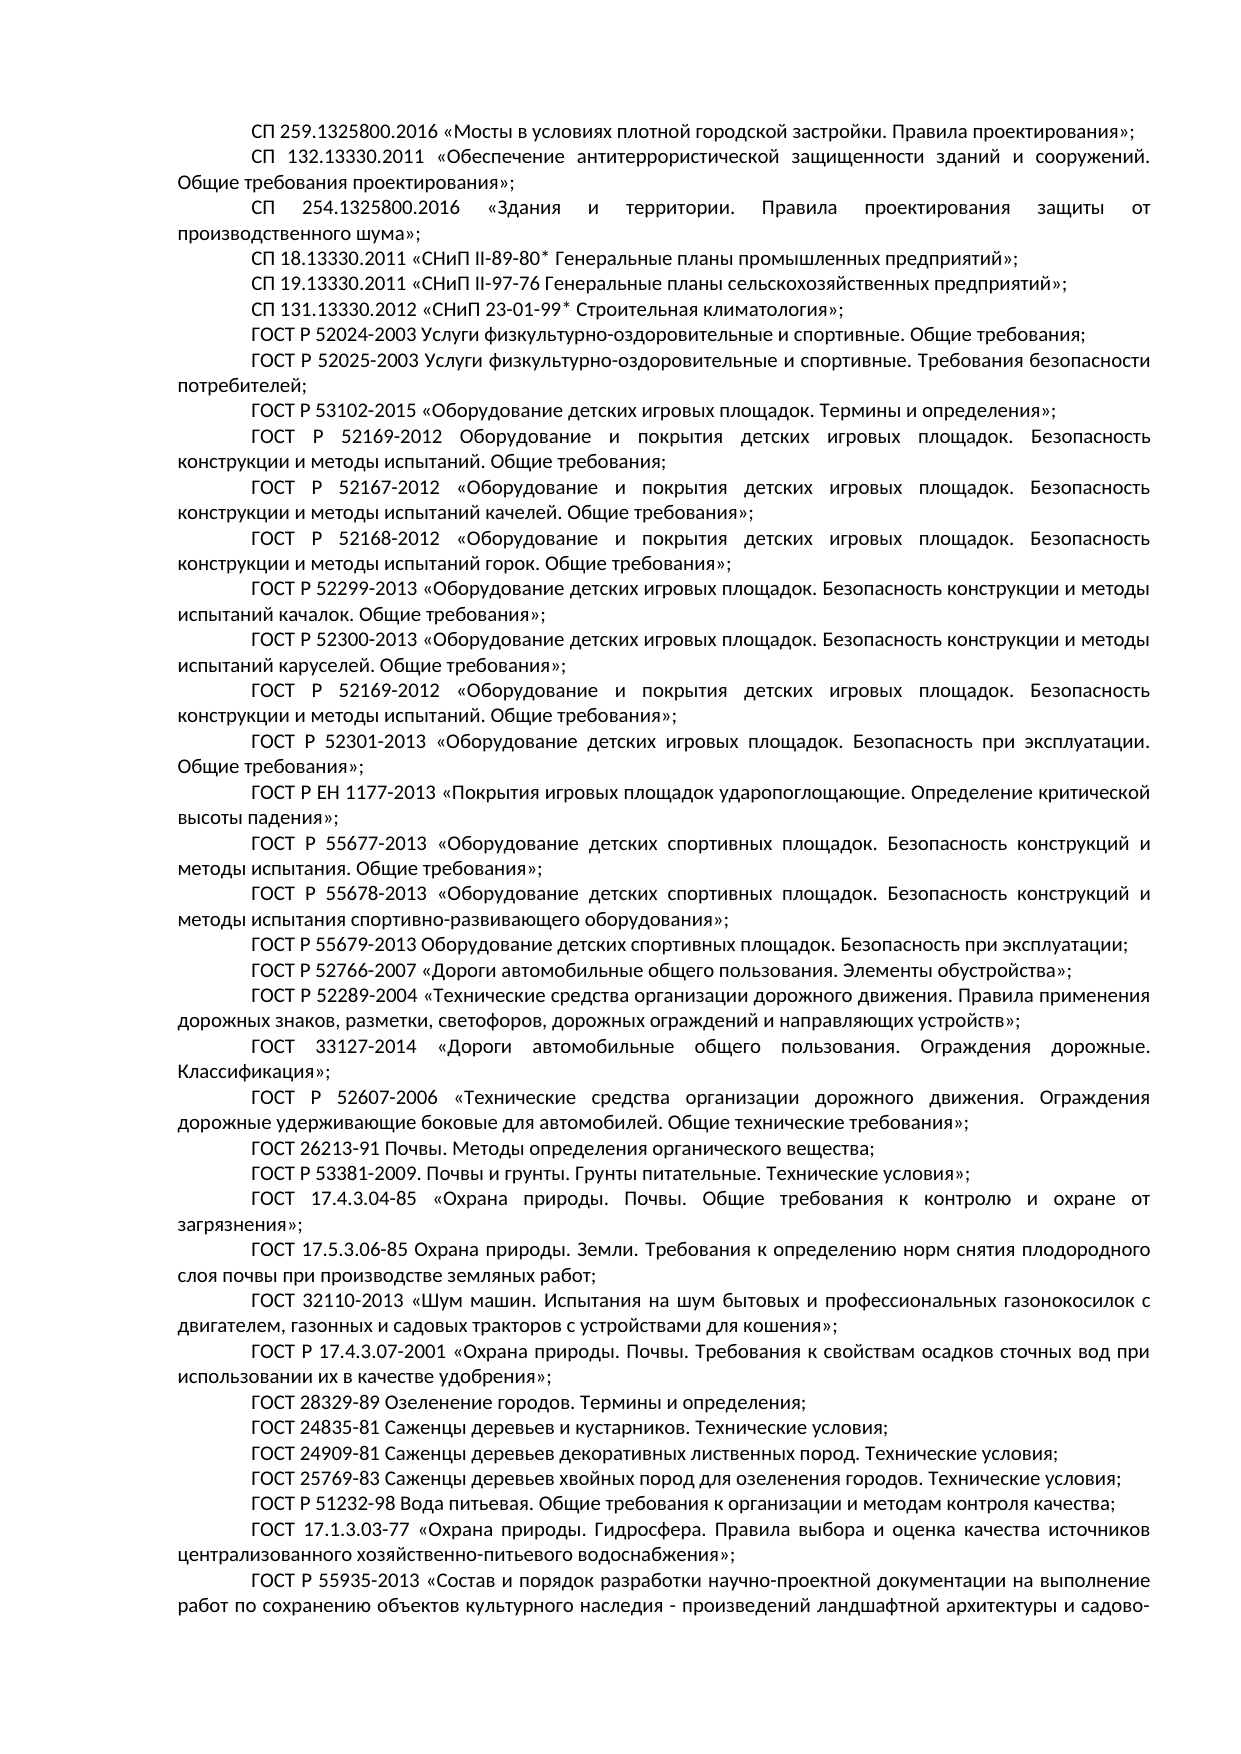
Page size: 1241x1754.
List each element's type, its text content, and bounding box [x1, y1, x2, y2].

text ГОСТ 32110-2013 «Шум машин. Испытания на шум бытовых и профессиональных газонокосилок с двигателем, газонных и садовых тракторов с устройствами для кошения»; [177, 1287, 1152, 1338]
text ГОСТ 25769-83 Саженцы деревьев хвойных пород для озеленения городов. Технические условия; [177, 1465, 1152, 1491]
text ГОСТ Р 52025-2003 Услуги физкультурно-оздоровительные и спортивные. Требования безопасности потребителей; [177, 347, 1152, 398]
text ГОСТ Р 52607-2006 «Технические средства организации дорожного движения. Ограждения дорожные удерживающие боковые для автомобилей. Общие технические требования»; [177, 1084, 1152, 1135]
text ГОСТ Р 52169-2012 Оборудование и покрытия детских игровых площадок. Безопасность конструкции и методы испытаний. Общие требования; [177, 423, 1152, 474]
text ГОСТ Р 52289-2004 «Технические средства организации дорожного движения. Правила применения дорожных знаков, разметки, светофоров, дорожных ограждений и направляющих устройств»; [177, 982, 1152, 1033]
text ГОСТ Р 52299-2013 «Оборудование детских игровых площадок. Безопасность конструкции и методы испытаний качалок. Общие требования»; [177, 576, 1152, 626]
text ГОСТ Р 52167-2012 «Оборудование и покрытия детских игровых площадок. Безопасность конструкции и методы испытаний качелей. Общие требования»; [177, 474, 1152, 525]
text ГОСТ Р 17.4.3.07-2001 «Охрана природы. Почвы. Требования к свойствам осадков сточных вод при использовании их в качестве удобрения»; [177, 1338, 1152, 1389]
text СП 254.1325800.2016 «Здания и территории. Правила проектирования защиты от производственного шума»; [177, 194, 1152, 245]
text СП 18.13330.2011 «СНиП II-89-80* Генеральные планы промышленных предприятий»; [177, 245, 1152, 271]
text ГОСТ Р 52301-2013 «Оборудование детских игровых площадок. Безопасность при эксплуатации. Общие требования»; [177, 728, 1152, 779]
text ГОСТ Р 52024-2003 Услуги физкультурно-оздоровительные и спортивные. Общие требования; [177, 321, 1152, 347]
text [177, 1567, 1152, 1618]
text ГОСТ Р ЕН 1177-2013 «Покрытия игровых площадок ударопоглощающие. Определение критической высоты падения»; [177, 779, 1152, 830]
text СП 132.13330.2011 «Обеспечение антитеррористической защищенности зданий и сооружений. Общие требования проектирования»; [177, 143, 1152, 194]
text ГОСТ 17.4.3.04-85 «Охрана природы. Почвы. Общие требования к контролю и охране от загрязнения»; [177, 1186, 1152, 1236]
text ГОСТ Р 55678-2013 «Оборудование детских спортивных площадок. Безопасность конструкций и методы испытания спортивно-развивающего оборудования»; [177, 881, 1152, 931]
text СП 259.1325800.2016 «Мосты в условиях плотной городской застройки. Правила проектирования»; [177, 118, 1152, 143]
text ГОСТ Р 53102-2015 «Оборудование детских игровых площадок. Термины и определения»; [177, 398, 1152, 423]
text ГОСТ Р 55679-2013 Оборудование детских спортивных площадок. Безопасность при эксплуатации; [177, 931, 1152, 957]
text ГОСТ Р 52168-2012 «Оборудование и покрытия детских игровых площадок. Безопасность конструкции и методы испытаний горок. Общие требования»; [177, 525, 1152, 576]
text ГОСТ Р 52169-2012 «Оборудование и покрытия детских игровых площадок. Безопасность конструкции и методы испытаний. Общие требования»; [177, 677, 1152, 728]
text ГОСТ 28329-89 Озеленение городов. Термины и определения; [177, 1389, 1152, 1414]
text ГОСТ Р 52300-2013 «Оборудование детских игровых площадок. Безопасность конструкции и методы испытаний каруселей. Общие требования»; [177, 626, 1152, 677]
text ГОСТ 33127-2014 «Дороги автомобильные общего пользования. Ограждения дорожные. Классификация»; [177, 1033, 1152, 1084]
text ГОСТ 24835-81 Саженцы деревьев и кустарников. Технические условия; [177, 1414, 1152, 1440]
text ГОСТ Р 51232-98 Вода питьевая. Общие требования к организации и методам контроля качества; [177, 1491, 1152, 1516]
text ГОСТ Р 52766-2007 «Дороги автомобильные общего пользования. Элементы обустройства»; [177, 957, 1152, 982]
text СП 131.13330.2012 «СНиП 23-01-99* Строительная климатология»; [177, 296, 1152, 321]
text ГОСТ Р 55677-2013 «Оборудование детских спортивных площадок. Безопасность конструкций и методы испытания. Общие требования»; [177, 830, 1152, 881]
text ГОСТ 26213-91 Почвы. Методы определения органического вещества; [177, 1135, 1152, 1160]
text ГОСТ 17.1.3.03-77 «Охрана природы. Гидросфера. Правила выбора и оценка качества источников централизованного хозяйственно-питьевого водоснабжения»; [177, 1516, 1152, 1567]
text ГОСТ Р 53381-2009. Почвы и грунты. Грунты питательные. Технические условия»; [177, 1160, 1152, 1186]
text ГОСТ 17.5.3.06-85 Охрана природы. Земли. Требования к определению норм снятия плодородного слоя почвы при производстве земляных работ; [177, 1236, 1152, 1287]
text ГОСТ 24909-81 Саженцы деревьев декоративных лиственных пород. Технические условия; [177, 1440, 1152, 1465]
text СП 19.13330.2011 «СНиП II-97-76 Генеральные планы сельскохозяйственных предприятий»; [177, 271, 1152, 296]
